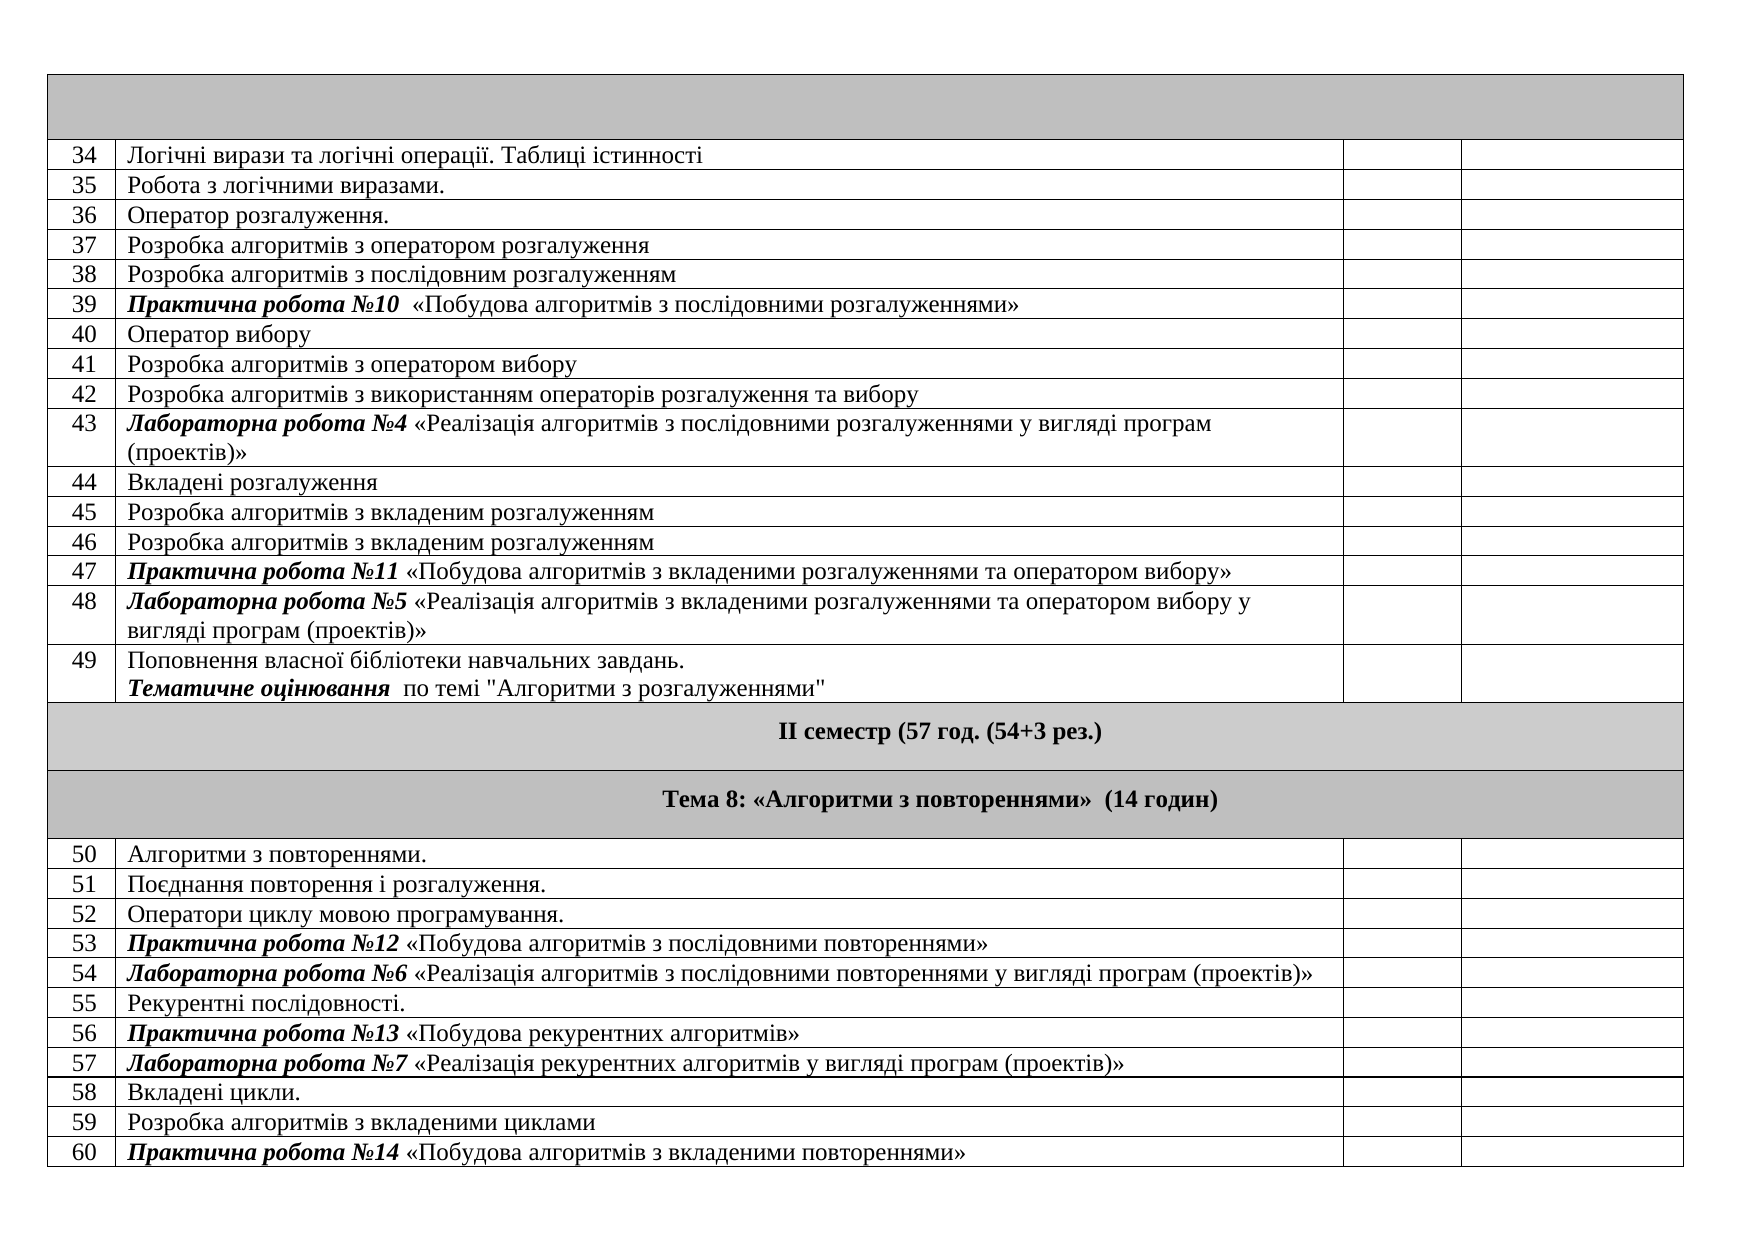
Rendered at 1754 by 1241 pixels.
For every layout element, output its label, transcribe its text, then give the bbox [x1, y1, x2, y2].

table_cell [1462, 1018, 1683, 1047]
table_cell [1462, 467, 1683, 496]
table_cell Рекурентні послідовності. [116, 988, 1343, 1017]
table_cell [1344, 645, 1461, 702]
table_cell [1462, 319, 1683, 348]
table_cell Лабораторна робота №5 «Реалізація алгоритмів з вкладеними розгалуженнями та оператором вибору у вигляді програм (проектів)» [116, 586, 1343, 644]
table_cell [1344, 140, 1461, 169]
table_cell [48, 929, 115, 957]
table_cell [1462, 497, 1683, 526]
table_cell [1344, 586, 1461, 644]
table_cell [48, 839, 115, 868]
table_cell Розробка алгоритмів з використанням операторів розгалуження та вибору [116, 379, 1343, 407]
table_cell [1462, 200, 1683, 229]
table_cell [1344, 200, 1461, 229]
table_cell Оператор вибору [116, 319, 1343, 348]
table_cell Розробка алгоритмів з оператором вибору [116, 349, 1343, 378]
table_cell [1344, 556, 1461, 585]
table_cell [1344, 170, 1461, 199]
table_cell [1344, 899, 1461, 927]
table_cell [1462, 1048, 1683, 1076]
table_cell Практична робота №14 «Побудова алгоритмів з вкладеними повтореннями» [116, 1137, 1343, 1166]
table_cell [48, 409, 115, 466]
table_cell [48, 958, 115, 987]
table_cell [1344, 379, 1461, 407]
table_cell Оператори циклу мовою програмування. [116, 899, 1343, 927]
table_cell [1344, 1107, 1461, 1136]
table_cell [48, 497, 115, 526]
table_cell [48, 467, 115, 496]
table_cell [48, 230, 115, 258]
table_cell [1462, 260, 1683, 288]
table_cell [1462, 409, 1683, 466]
table_cell [48, 349, 115, 378]
table_cell [48, 289, 115, 318]
table_cell [1344, 1018, 1461, 1047]
table_cell [1462, 645, 1683, 702]
table_cell [48, 140, 115, 169]
table_cell [1344, 409, 1461, 466]
table_cell [48, 260, 115, 288]
table_cell Розробка алгоритмів з вкладеним розгалуженням [116, 497, 1343, 526]
table_cell [1462, 230, 1683, 258]
table_cell [1462, 1107, 1683, 1136]
table_cell [1462, 349, 1683, 378]
table_cell [48, 1078, 115, 1106]
table_cell [1462, 839, 1683, 868]
table_cell [1462, 140, 1683, 169]
table_cell [1462, 527, 1683, 555]
table_cell [48, 645, 115, 702]
table_cell ІІ семестр (57 год. (54+3 рез.) [48, 703, 1683, 770]
table_cell [1344, 1078, 1461, 1106]
table_cell Практична робота №13 «Побудова рекурентних алгоритмів» [116, 1018, 1343, 1047]
table_cell [1344, 467, 1461, 496]
table_cell Вкладені цикли. [116, 1078, 1343, 1106]
table_cell Практична робота №11 «Побудова алгоритмів з вкладеними розгалуженнями та оператором вибору» [116, 556, 1343, 585]
table_cell Алгоритми з повтореннями. [116, 839, 1343, 868]
table_cell [1344, 230, 1461, 258]
table_cell [1344, 929, 1461, 957]
table_cell Лабораторна робота №6 «Реалізація алгоритмів з послідовними повтореннями у вигляді програм (проектів)» [116, 958, 1343, 987]
table_cell [1344, 497, 1461, 526]
table_cell [1462, 929, 1683, 957]
table_cell [48, 988, 115, 1017]
table_cell [48, 379, 115, 407]
table_cell Практична робота №12 «Побудова алгоритмів з послідовними повтореннями» [116, 929, 1343, 957]
table_cell [48, 170, 115, 199]
table_cell Логічні вирази та логічні операції. Таблиці істинності [116, 140, 1343, 169]
table_cell [48, 899, 115, 927]
table_cell [1462, 379, 1683, 407]
table_cell Робота з логічними виразами. [116, 170, 1343, 199]
table_cell Оператор розгалуження. [116, 200, 1343, 229]
table_cell [48, 1048, 115, 1076]
table_cell Розробка алгоритмів з вкладеними циклами [116, 1107, 1343, 1136]
table_cell [1462, 899, 1683, 927]
table_cell [48, 869, 115, 898]
table_cell [48, 200, 115, 229]
table_cell Тема 8: «Алгоритми з повтореннями» (14 годин) [48, 771, 1683, 838]
table_cell [1344, 1048, 1461, 1076]
table_cell [48, 1137, 115, 1166]
table_cell Розробка алгоритмів з оператором розгалуження [116, 230, 1343, 258]
table_cell [1344, 527, 1461, 555]
table_cell [1344, 289, 1461, 318]
table_cell [1344, 349, 1461, 378]
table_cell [48, 75, 1683, 139]
table_cell [1462, 958, 1683, 987]
table_cell [1344, 260, 1461, 288]
table_cell Вкладені розгалуження [116, 467, 1343, 496]
table_cell [1462, 1078, 1683, 1106]
table_cell Розробка алгоритмів з послідовним розгалуженням [116, 260, 1343, 288]
table_cell [48, 556, 115, 585]
table_cell [1462, 1137, 1683, 1166]
table_cell [48, 1018, 115, 1047]
table_cell [1462, 988, 1683, 1017]
table_cell [48, 319, 115, 348]
table_cell [48, 1107, 115, 1136]
table_cell Практична робота №10 «Побудова алгоритмів з послідовними розгалуженнями» [116, 289, 1343, 318]
table_cell [48, 527, 115, 555]
table_cell Поповнення власної бібліотеки навчальних завдань. Тематичне оцінювання по темі "Алгоритми з розгалуженнями" [116, 645, 1343, 702]
table_cell [1344, 869, 1461, 898]
table_cell [1462, 586, 1683, 644]
table_cell [1344, 839, 1461, 868]
table_cell Розробка алгоритмів з вкладеним розгалуженням [116, 527, 1343, 555]
table_cell [1344, 958, 1461, 987]
table_cell [1344, 988, 1461, 1017]
table_cell [1462, 289, 1683, 318]
table_cell [1344, 319, 1461, 348]
table_cell Лабораторна робота №7 «Реалізація рекурентних алгоритмів у вигляді програм (проектів)» [116, 1048, 1343, 1076]
table_cell Поєднання повторення і розгалуження. [116, 869, 1343, 898]
table_cell [1344, 1137, 1461, 1166]
table_cell [1462, 869, 1683, 898]
table_cell [1462, 556, 1683, 585]
table_cell [48, 586, 115, 644]
table_cell [1462, 170, 1683, 199]
table_cell Лабораторна робота №4 «Реалізація алгоритмів з послідовними розгалуженнями у вигляді програм (проектів)» [116, 409, 1343, 466]
